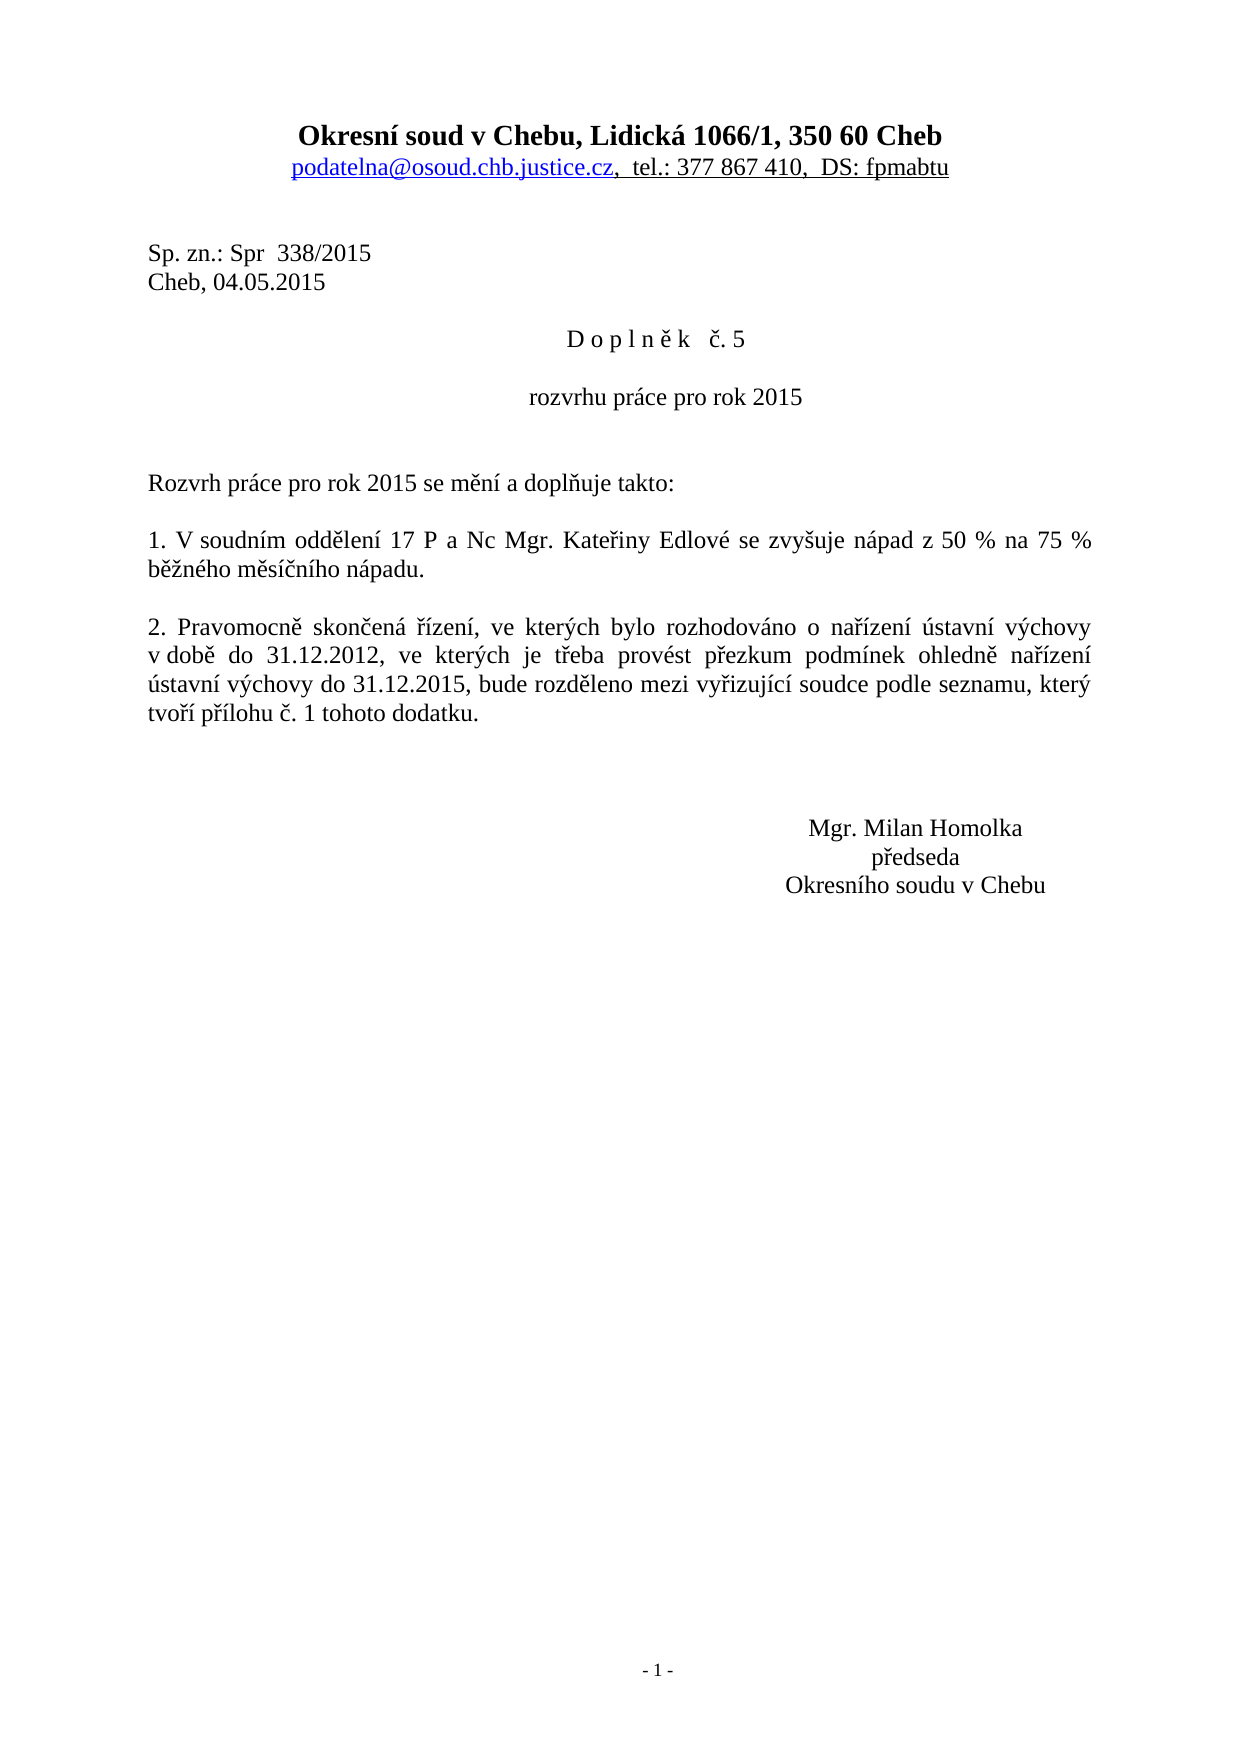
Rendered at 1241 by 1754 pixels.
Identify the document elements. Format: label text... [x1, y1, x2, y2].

text rozvrhu práce pro rok 2015 [148, 382, 1092, 410]
text podatelna@osoud.chb.justice.cz, tel.: 377 867 410, DS: fpmabtu [148, 152, 1092, 180]
text předseda [738, 842, 1092, 870]
text Sp. zn.: Spr 338/2015 [148, 238, 1092, 267]
text 1. V soudním oddělení 17 P a Nc Mgr. Kateřiny Edlové se zvyšuje nápad z 50 % na 75 % běžného měsíčního nápadu. [148, 525, 1092, 583]
text Cheb, 04.05.2015 [148, 267, 1092, 295]
text Mgr. Milan Homolka [738, 813, 1092, 842]
text Okresní soud v Chebu, Lidická 1066/1, 350 60 Cheb [148, 118, 1092, 152]
text Okresního soudu v Chebu [738, 870, 1092, 899]
text D o p l n ě k č. 5 [148, 324, 1092, 353]
text 2. Pravomocně skončená řízení, ve kterých bylo rozhodováno o nařízení ústavní výchovy v době do 31.12.2012, ve kterých je třeba provést přezkum podmínek ohledně nařízení ústavní výchovy do 31.12.2015, bude rozděleno mezi vyřizující soudce podle seznamu, který tvoří přílohu č. 1 tohoto dodatku. [148, 612, 1092, 727]
text Rozvrh práce pro rok 2015 se mění a doplňuje takto: [148, 468, 1092, 497]
